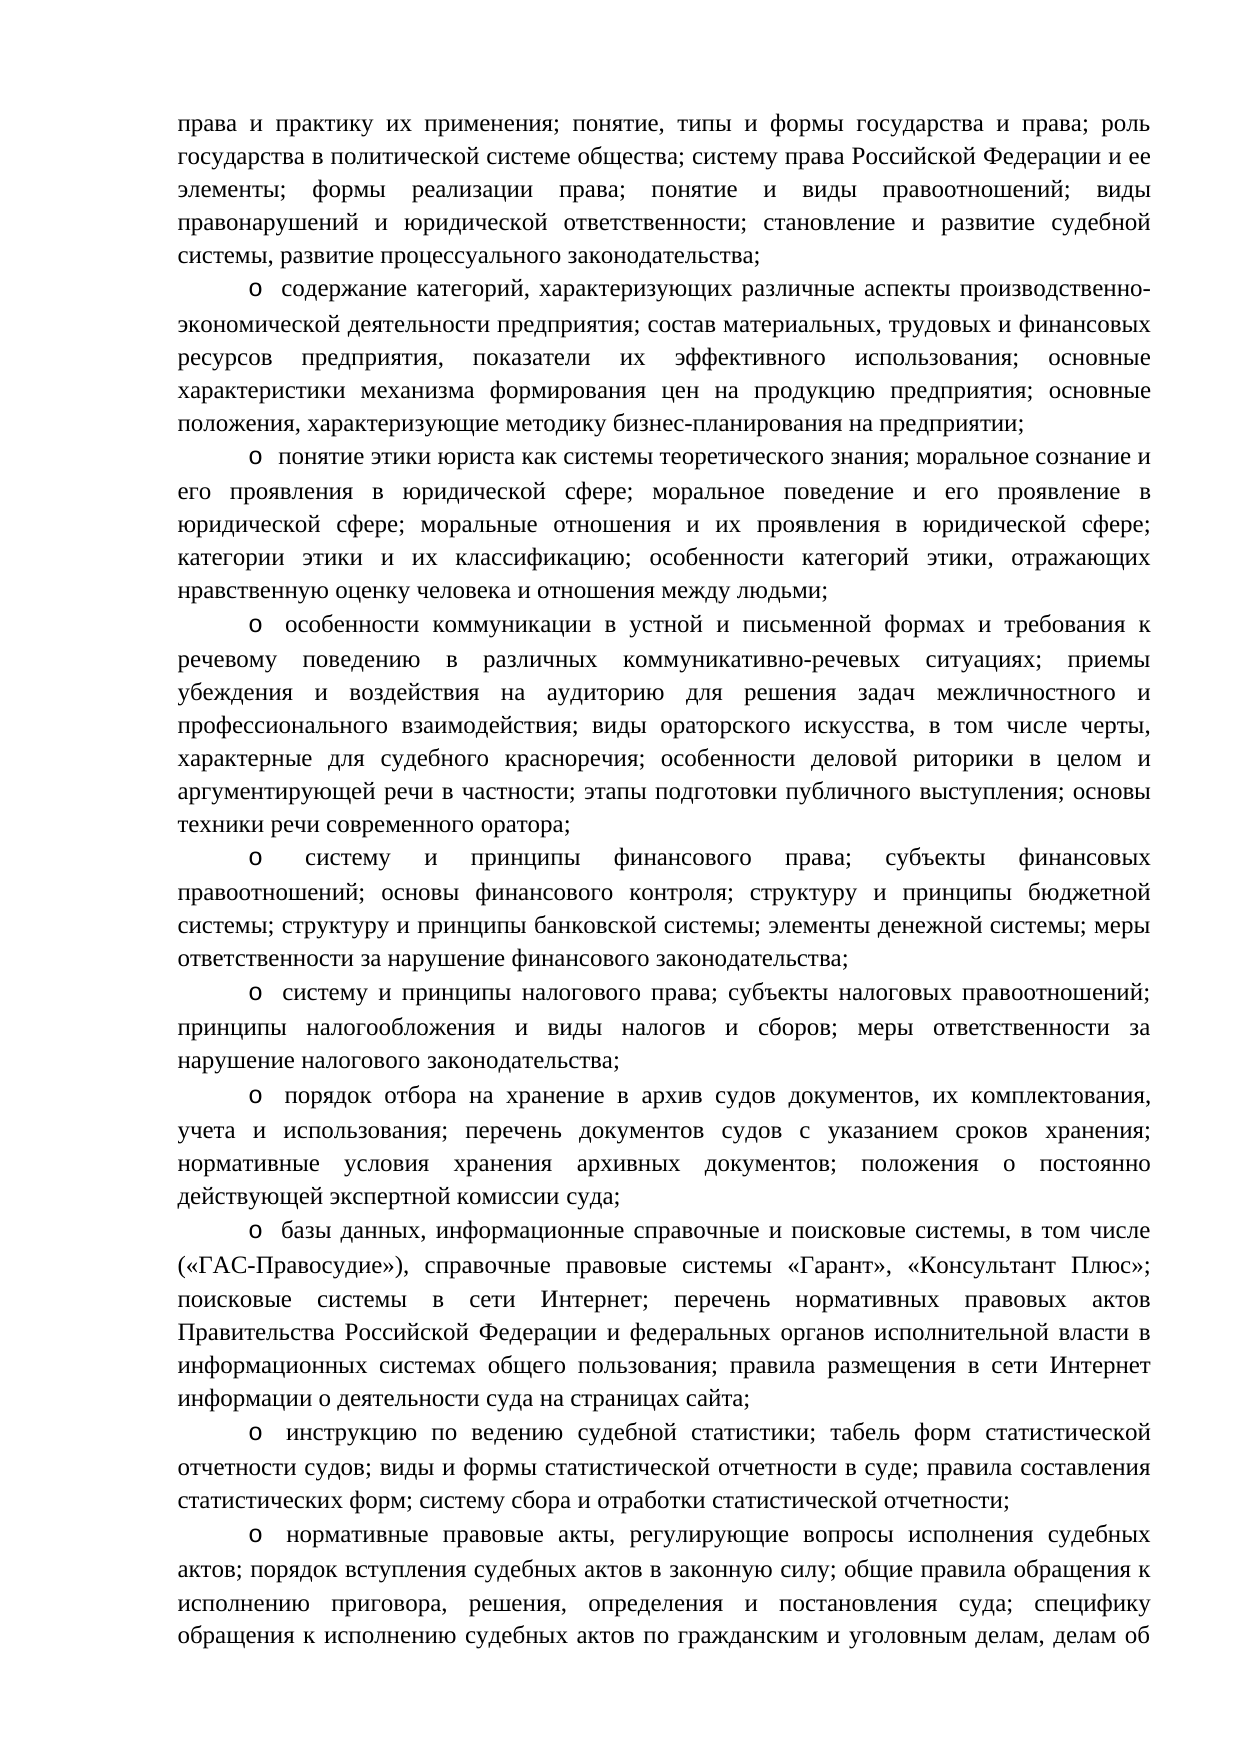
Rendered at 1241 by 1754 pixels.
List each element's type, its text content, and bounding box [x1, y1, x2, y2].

text o особенности коммуникации в устной и письменной формах и требования к речевому поведению в различных коммуникативно-речевых ситуациях; приемы убеждения и воздействия на аудиторию для решения задач межличностного и профессионального взаимодействия; виды ораторского искусства, в том числе черты, характерные для судебного красноречия; особенности деловой риторики в целом и аргументирующей речи в частности; этапы подготовки публичного выступления; основы техники речи современного оратора; [177, 609, 1152, 838]
text o порядок отбора на хранение в архив судов документов, их комплектования, учета и использования; перечень документов судов с указанием сроков хранения; нормативные условия хранения архивных документов; положения о постоянно действующей экспертной комиссии суда; [177, 1080, 1152, 1210]
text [177, 1519, 1151, 1649]
text o понятие этики юриста как системы теоретического знания; моральное сознание и его проявления в юридической сфере; моральное поведение и его проявление в юридической сфере; моральные отношения и их проявления в юридической сфере; категории этики и их классификацию; особенности категорий этики, отражающих нравственную оценку человека и отношения между людьми; [177, 441, 1152, 604]
text o базы данных, информационные справочные и поисковые системы, в том числе («ГАС-Правосудие»), справочные правовые системы «Гарант», «Консультант Плюс»; поисковые системы в сети Интернет; перечень нормативных правовых актов Правительства Российской Федерации и федеральных органов исполнительной власти в информационных системах общего пользования; правила размещения в сети Интернет информации о деятельности суда на страницах сайта; [177, 1216, 1152, 1411]
text o систему и принципы налогового права; субъекты налоговых правоотношений; принципы налогообложения и виды налогов и сборов; меры ответственности за нарушение налогового законодательства; [177, 977, 1151, 1074]
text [177, 108, 1152, 269]
text o инструкцию по ведению судебной статистики; табель форм статистической отчетности судов; виды и формы статистической отчетности в суде; правила составления статистических форм; систему сбора и отработки статистической отчетности; [177, 1417, 1151, 1514]
text o содержание категорий, характеризующих различные аспекты производственно- экономической деятельности предприятия; состав материальных, трудовых и финансовых ресурсов предприятия, показатели их эффективного использования; основные характеристики механизма формирования цен на продукцию предприятия; основные положения, характеризующие методику бизнес-планирования на предприятии; [177, 273, 1152, 436]
text o систему и принципы финансового права; субъекты финансовых правоотношений; основы финансового контроля; структуру и принципы бюджетной системы; структуру и принципы банковской системы; элементы денежной системы; меры ответственности за нарушение финансового законодательства; [177, 842, 1151, 972]
